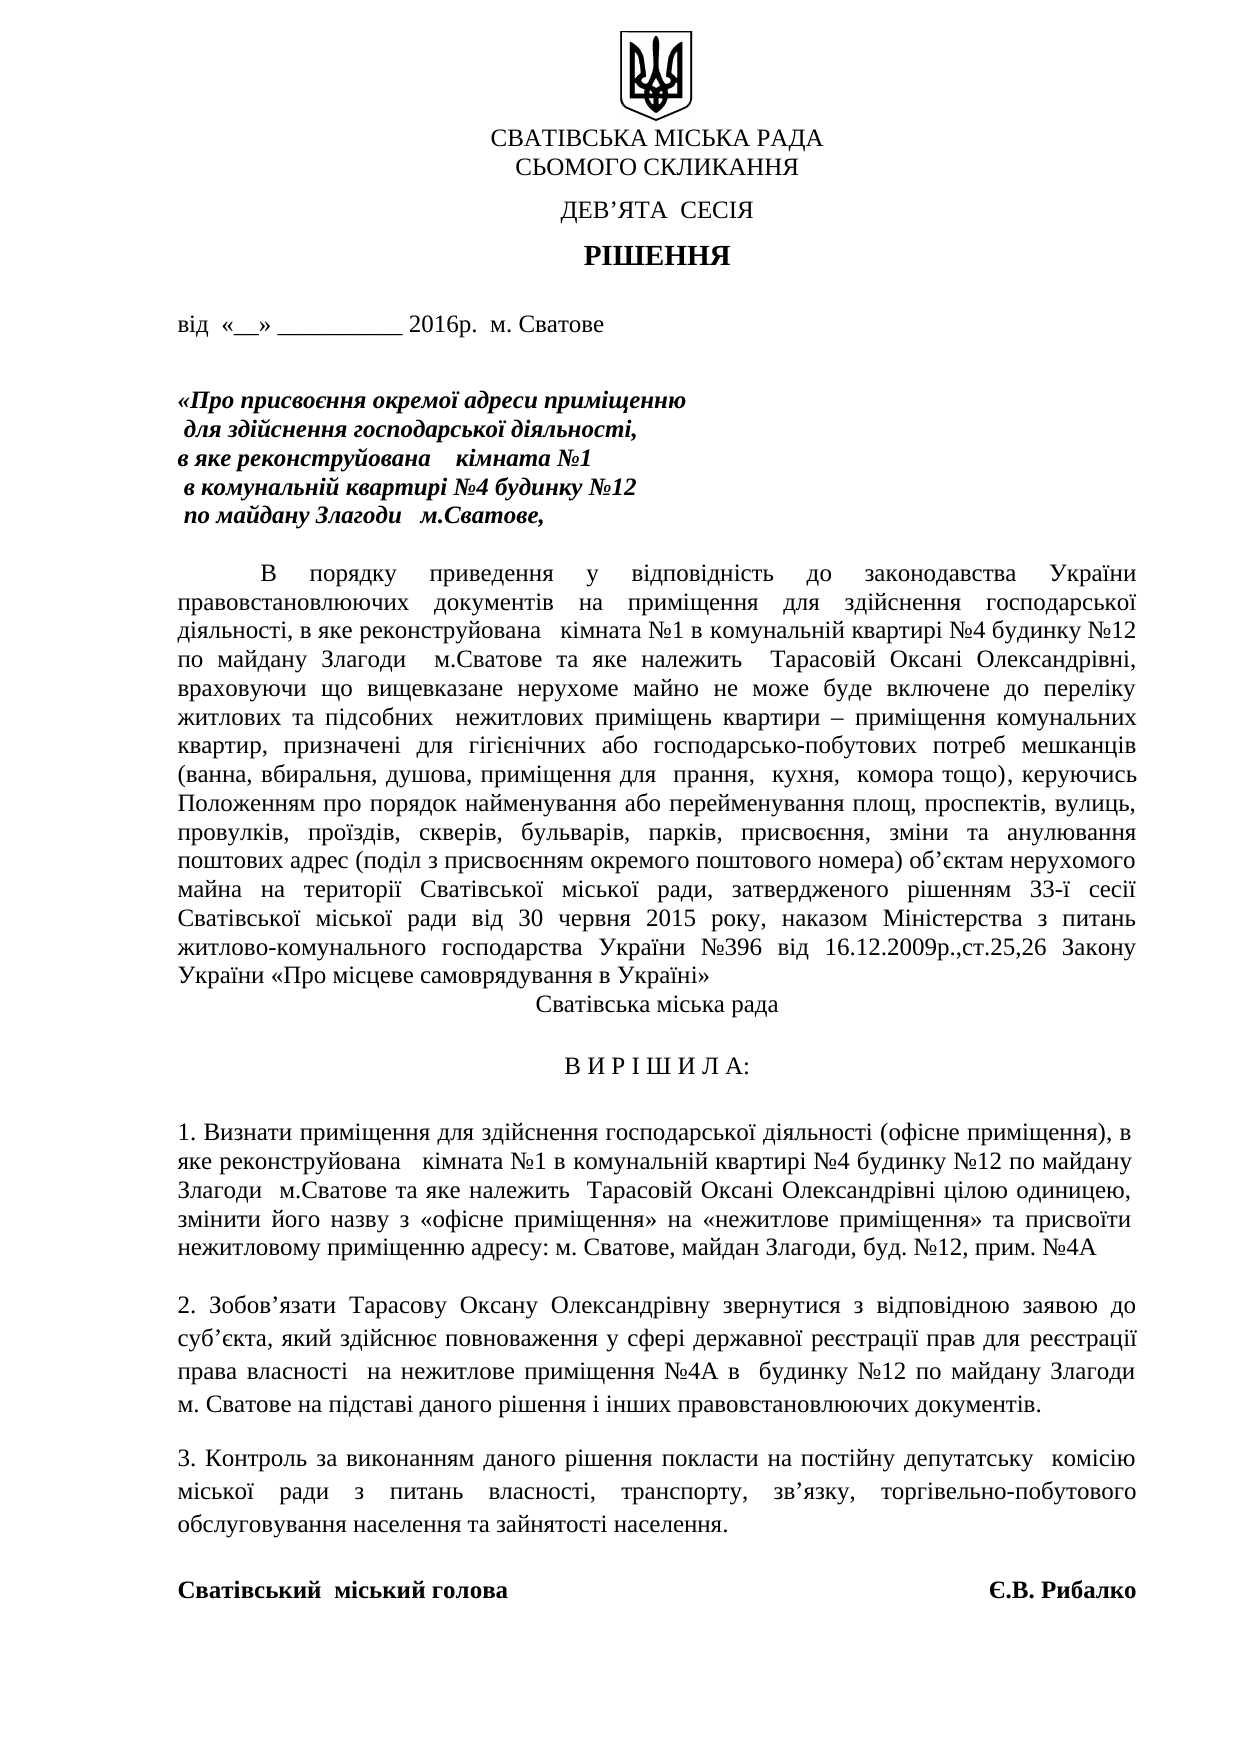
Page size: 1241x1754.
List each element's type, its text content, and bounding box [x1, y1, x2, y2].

picture [617, 29, 697, 123]
text В И Р І Ш И Л А: [177, 1051, 1137, 1079]
text по майдану Злагоди м.Сватове, [177, 500, 1132, 529]
text РІШЕННЯ [177, 238, 1137, 272]
text Сватівський міський голова Є.В. Рибалко [177, 1575, 1137, 1604]
text В порядку приведення у відповідність до законодавства України правовстановлюючих документів на приміщення для здійснення господарської діяльності, в яке реконструйована кімната №1 в комунальній квартирі №4 будинку №12 по майдану Злагоди м.Сватове та яке належить Тарасовій Оксані Олександрівні, враховуючи що вищевказане нерухоме майно не може буде включене до переліку житлових та підсобних нежитлових приміщень квартири – приміщення комунальних квартир, призначені для гігієнічних або господарсько-побутових потреб мешканців (ванна, вбиральня, душова, приміщення для прання, кухня, комора тощо), керуючись Положенням про порядок найменування або перейменування площ, проспектів, вулиць, провулків, проїздів, скверів, бульварів, парків, присвоєння, зміни та анулювання поштових адрес (поділ з присвоєнням окремого поштового номера) об’єктам нерухомого майна на території Сватівської міської ради, затвердженого рішенням 33-ї сесії Сватівської міської ради від 30 червня 2015 року, наказом Міністерства з питань житлово-комунального господарства України №396 від 16.12.2009р.,ст.25,26 Закону України «Про місцеве самоврядування в Україні» [177, 558, 1137, 989]
text СЬОМОГО СКЛИКАННЯ [177, 152, 1137, 181]
text Сватівська міська рада [177, 989, 1137, 1018]
text для здійснення господарської діяльності, [177, 414, 1132, 443]
text від «__» __________ 2016р. м. Сватове [177, 309, 1137, 338]
text ДЕВ’ЯТА СЕСІЯ [177, 195, 1137, 224]
text в яке реконструйована кімната №1 [177, 443, 1132, 472]
text 3. Контроль за виконанням даного рішення покласти на постійну депутатську комісію міської ради з питань власності, транспорту, зв’язку, торгівельно-побутового обслуговування населення та зайнятості населення. [177, 1443, 1137, 1538]
text 2. Зобов’язати Тарасову Оксану Олександрівну звернутися з відповідною заявою до суб’єкта, який здійснює повноваження у сфері державної реєстрації прав для реєстрації права власності на нежитлове приміщення №4А в будинку №12 по майдану Злагоди м. Сватове на підставі даного рішення і інших правовстановлюючих документів. [177, 1290, 1137, 1418]
text в комунальній квартирі №4 будинку №12 [177, 472, 1132, 500]
text «Про присвоєння окремої адреси приміщенню [177, 385, 1132, 414]
text 1. Визнати приміщення для здійснення господарської діяльності (офісне приміщення), в яке реконструйована кімната №1 в комунальній квартирі №4 будинку №12 по майдану Злагоди м.Сватове та яке належить Тарасовій Оксані Олександрівні цілою одиницею, змінити його назву з «офісне приміщення» на «нежитлове приміщення» та присвоїти нежитловому приміщенню адресу: м. Сватове, майдан Злагоди, буд. №12, прим. №4А [177, 1117, 1132, 1261]
subtitle СВАТІВСЬКА МІСЬКА РАДА [177, 123, 1137, 152]
